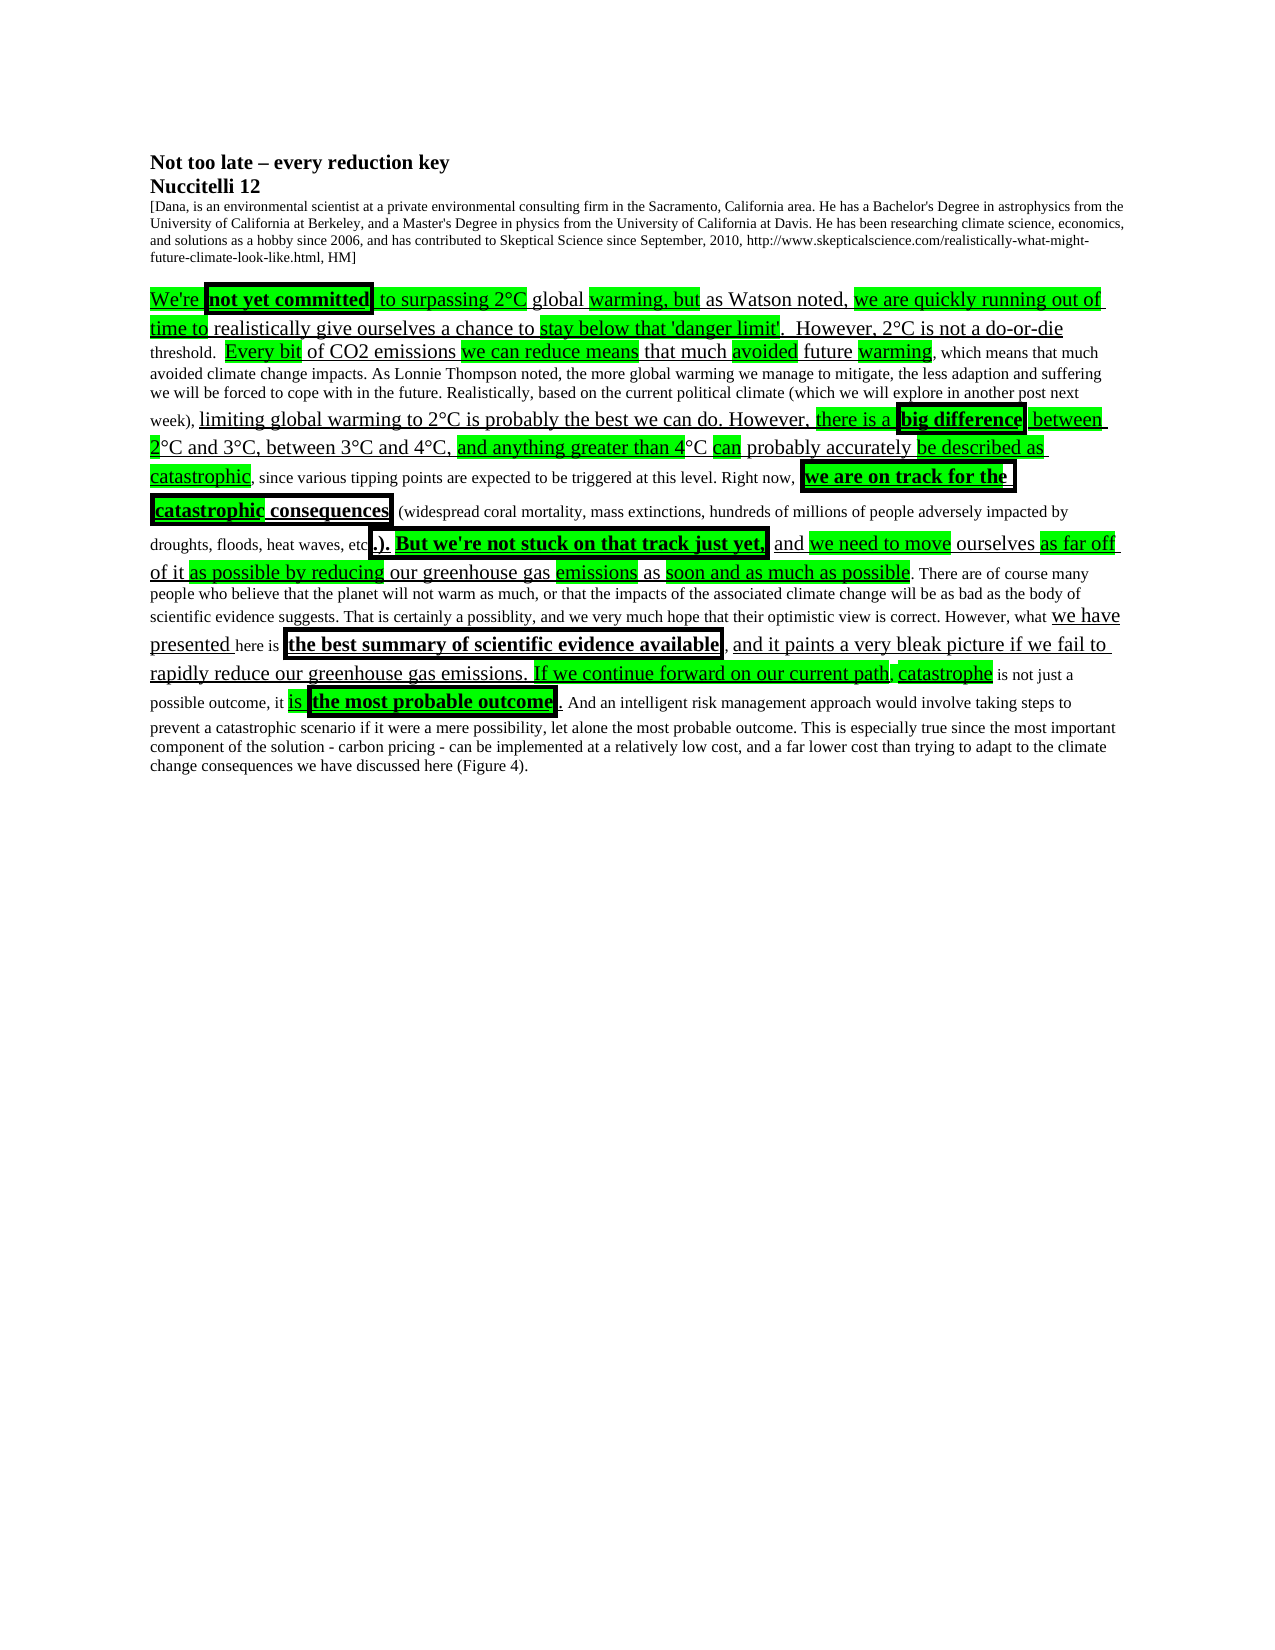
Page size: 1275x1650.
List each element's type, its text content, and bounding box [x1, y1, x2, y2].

subtitle Not too late – every reduction key [150, 150, 1125, 174]
text We're not yet committed to surpassing 2°C global warming, but as Watson noted, we are quickly running out of time to realistically give ourselves a chance to stay below that 'danger limit'. However, 2°C is not a do-or-die threshold. Every bit of CO2 emissions we can reduce means that much avoided future warming, which means that much avoided climate change impacts. As Lonnie Thompson noted, the more global warming we manage to mitigate, the less adaption and suffering we will be forced to cope with in the future. Realistically, based on the current political climate (which we will explore in another post next week), limiting global warming to 2°C is probably the best we can do. However, there is a big difference between 2°C and 3°C, between 3°C and 4°C, and anything greater than 4°C can probably accurately be described as catastrophic, since various tipping points are expected to be triggered at this level. Right now, we are on track for the catastrophic consequences (widespread coral mortality, mass extinctions, hundreds of millions of people adversely impacted by droughts, floods, heat waves, etc.). But we're not stuck on that track just yet, and we need to move ourselves as far off of it as possible by reducing our greenhouse gas emissions as soon and as much as possible. There are of course many people who believe that the planet will not warm as much, or that the impacts of the associated climate change will be as bad as the body of scientific evidence suggests. That is certainly a possiblity, and we very much hope that their optimistic view is correct. However, what we have presented here is the best summary of scientific evidence available, and it paints a very bleak picture if we fail to rapidly reduce our greenhouse gas emissions. If we continue forward on our current path, catastrophe is not just a possible outcome, it is the most probable outcome. And an intelligent risk management approach would involve taking steps to prevent a catastrophic scenario if it were a mere possibility, let alone the most probable outcome. This is especially true since the most important component of the solution - carbon pricing - can be implemented at a relatively low cost, and a far lower cost than trying to adapt to the climate change consequences we have discussed here (Figure 4). [150, 282, 1125, 775]
text [Dana, is an environmental scientist at a private environmental consulting firm in the Sacramento, California area. He has a Bachelor's Degree in astrophysics from the University of California at Berkeley, and a Master's Degree in physics from the University of California at Davis. He has been researching climate science, economics, and solutions as a hobby since 2006, and has contributed to Skeptical Science since September, 2010, http://www.skepticalscience.com/realistically-what-might-future-climate-look-like.html, HM] [150, 198, 1125, 265]
text Nuccitelli 12 [150, 174, 1125, 198]
